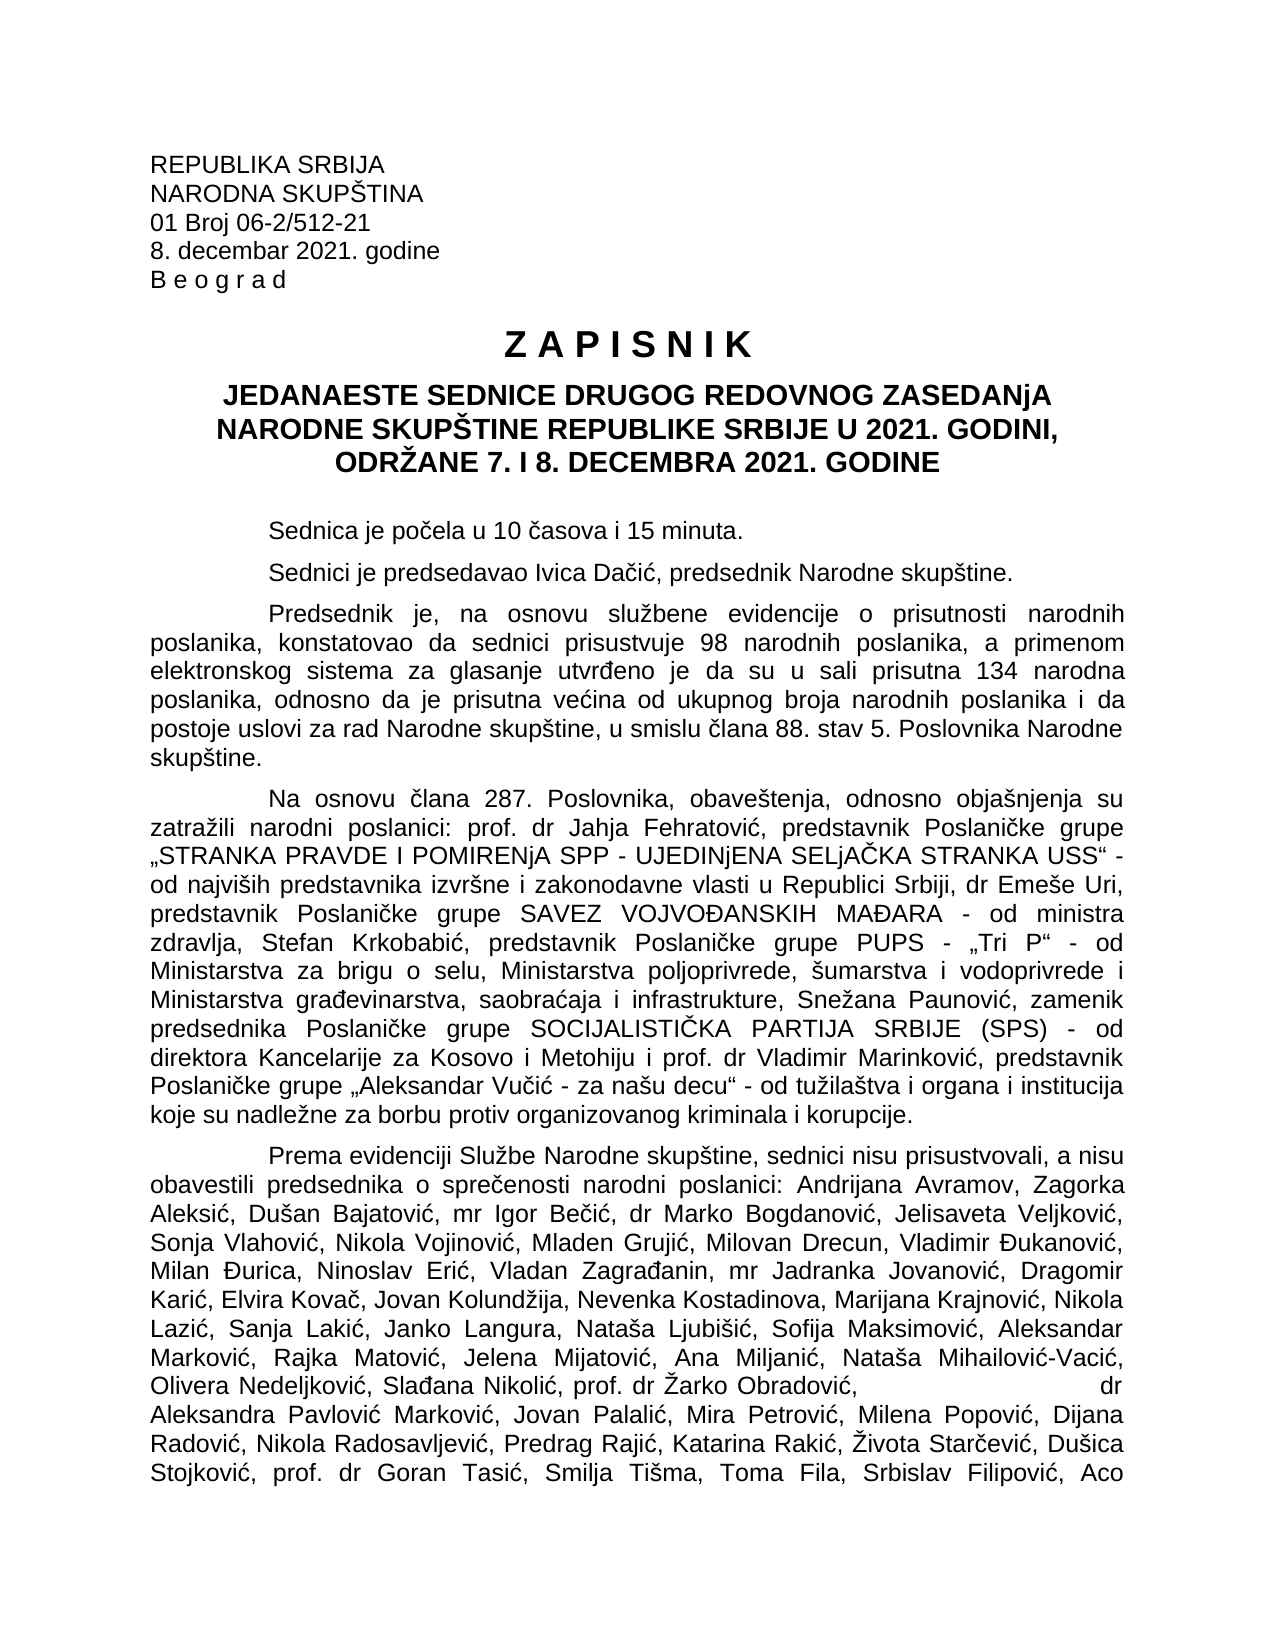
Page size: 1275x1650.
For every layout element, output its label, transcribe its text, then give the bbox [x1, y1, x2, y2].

text 8. decembar 2021. godine [150, 236, 1106, 265]
text Sednica je počela u 10 časova i 15 minuta. [150, 516, 1125, 545]
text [150, 1141, 1125, 1486]
text NARODNE SKUPŠTINE REPUBLIKE SRBIJE U 2021. GODINI, [150, 412, 1125, 445]
text ODRŽANE 7. I 8. DECEMBRA 2021. GODINE [150, 445, 1125, 479]
text Sednici je predsedavao Ivica Dačić, predsednik Narodne skupštine. [150, 557, 1125, 586]
text 01 Broj 06-2/512-21 [150, 207, 1106, 236]
text Na osnovu člana 287. Poslovnika, obaveštenja, odnosno objašnjenja su zatražili narodni poslanici: prof. dr Jahja Fehratović, predstavnik Poslaničke grupe „STRANKA PRAVDE I POMIRENjA SPP - UJEDINjENA SELjAČKA STRANKA USS“ - od najviših predstavnika izvršne i zakonodavne vlasti u Republici Srbiji, dr Emeše Uri, predstavnik Poslaničke grupe SAVEZ VOJVOĐANSKIH MAĐARA - od ministra zdravlja, Stefan Krkobabić, predstavnik Poslaničke grupe PUPS - „Tri P“ - od Ministarstva za brigu o selu, Ministarstva poljoprivrede, šumarstva i vodoprivrede i Ministarstva građevinarstva, saobraćaja i infrastrukture, Snežana Paunović, zamenik predsednika Poslaničke grupe SOCIJALISTIČKA PARTIJA SRBIJE (SPS) - od direktora Kancelarije za Kosovo i Metohiju i prof. dr Vladimir Marinković, predstavnik Poslaničke grupe „Aleksandar Vučić - za našu decu“ - od tužilaštva i organa i institucija koje su nadležne za borbu protiv organizovanog kriminala i korupcije. [150, 784, 1125, 1129]
text NARODNA SKUPŠTINA [150, 179, 1106, 207]
text Predsednik je, na osnovu službene evidencije o prisutnosti narodnih poslanika, konstatovao da sednici prisustvuje 98 narodnih poslanika, a primenom elektronskog sistema za glasanje utvrđeno je da su u sali prisutna 134 narodna poslanika, odnosno da je prisutna većina od ukupnog broja narodnih poslanika i da postoje uslovi za rad Narodne skupštine, u smislu člana 88. stav 5. Poslovnika Narodne skupštine. [150, 599, 1125, 771]
text JEDANAESTE SEDNICE DRUGOG REDOVNOG ZASEDANjA [150, 378, 1125, 412]
text Z A P I S N I K [150, 322, 1106, 366]
text REPUBLIKA SRBIJA [150, 150, 1122, 179]
text B e o g r a d [150, 265, 1106, 294]
